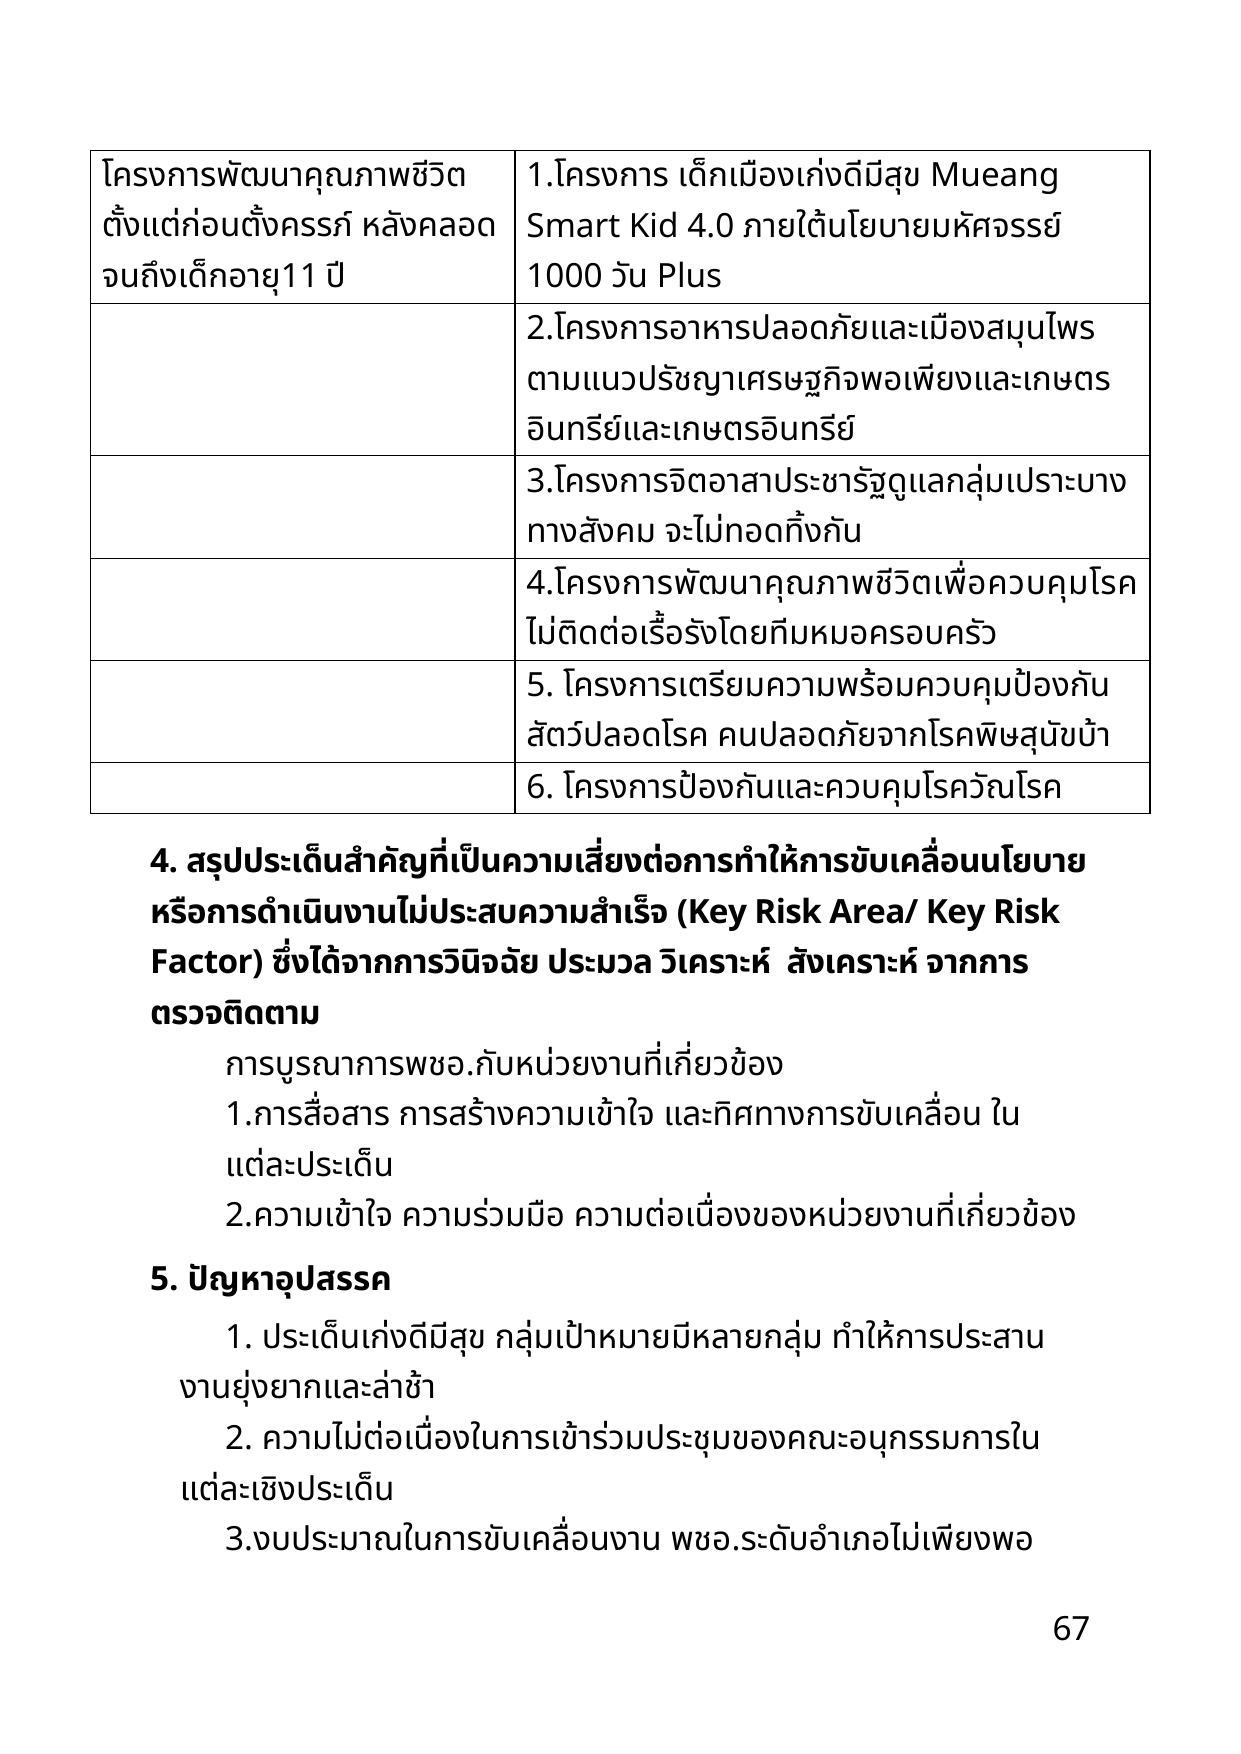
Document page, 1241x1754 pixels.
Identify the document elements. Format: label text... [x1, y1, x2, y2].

list 1. ประเด็นเก่งดีมีสุข กลุ่มเป้าหมายมีหลายกลุ่ม ทำให้การประสานงานยุ่งยากและล่าช้า [179, 1313, 1090, 1414]
table_cell 4.โครงการพัฒนาคุณภาพชีวิตเพื่อควบคุมโรคไม่ติดต่อเรื้อรังโดยทีมหมอครอบครัว [516, 559, 1149, 659]
table_cell [91, 661, 514, 762]
table_cell [91, 456, 514, 557]
list 1.การสื่อสาร การสร้างความเข้าใจ และทิศทางการขับเคลื่อน ในแต่ละประเด็น [225, 1090, 1090, 1191]
table_cell โครงการพัฒนาคุณภาพชีวิตตั้งแต่ก่อนตั้งครรภ์ หลังคลอด จนถึงเด็กอายุ11ปี [91, 151, 514, 303]
table_cell [91, 763, 514, 813]
table_cell 3.โครงการจิตอาสาประชารัฐดูแลกลุ่มเปราะบางทางสังคม จะไม่ทอดทิ้งกัน [516, 456, 1149, 557]
list 2.ความเข้าใจ ความร่วมมือ ความต่อเนื่องของหน่วยงานที่เกี่ยวข้อง [225, 1191, 1090, 1242]
text 4. สรุปประเด็นสำคัญที่เป็นความเสี่ยงต่อการทำให้การขับเคลื่อนนโยบายหรือการดำเนินงานไม่ประสบความสำเร็จ (Key Risk Area/ Key Risk Factor) ซึ่งได้จากการวินิจฉัย ประมวล วิเคราะห์ สังเคราะห์ จากการตรวจติดตาม [150, 837, 1090, 1039]
table_cell 2.โครงการอาหารปลอดภัยและเมืองสมุนไพร ตามแนวปรัชญาเศรษฐกิจพอเพียงและเกษตรอินทรีย์และเกษตรอินทรีย์ [516, 304, 1149, 455]
table_cell 1.โครงการ เด็กเมืองเก่งดีมีสุข Mueang Smart Kid 4.0 ภายใต้นโยบายมหัศจรรย์ 1000 วัน Plus [516, 151, 1149, 303]
text 5. ปัญหาอุปสรรค [150, 1255, 1090, 1305]
table_cell 6. โครงการป้องกันและควบคุมโรควัณโรค [516, 763, 1149, 813]
table_cell 5. โครงการเตรียมความพร้อมควบคุมป้องกันสัตว์ปลอดโรค คนปลอดภัยจากโรคพิษสุนัขบ้า [516, 661, 1149, 762]
list 3.งบประมาณในการขับเคลื่อนงาน พชอ.ระดับอำเภอไม่เพียงพอ [179, 1515, 1090, 1566]
list การบูรณาการพชอ.กับหน่วยงานที่เกี่ยวข้อง [225, 1039, 1090, 1090]
list 2. ความไม่ต่อเนื่องในการเข้าร่วมประชุมของคณะอนุกรรมการในแต่ละเชิงประเด็น [179, 1414, 1090, 1515]
table_cell [91, 304, 514, 455]
table_cell [91, 559, 514, 659]
